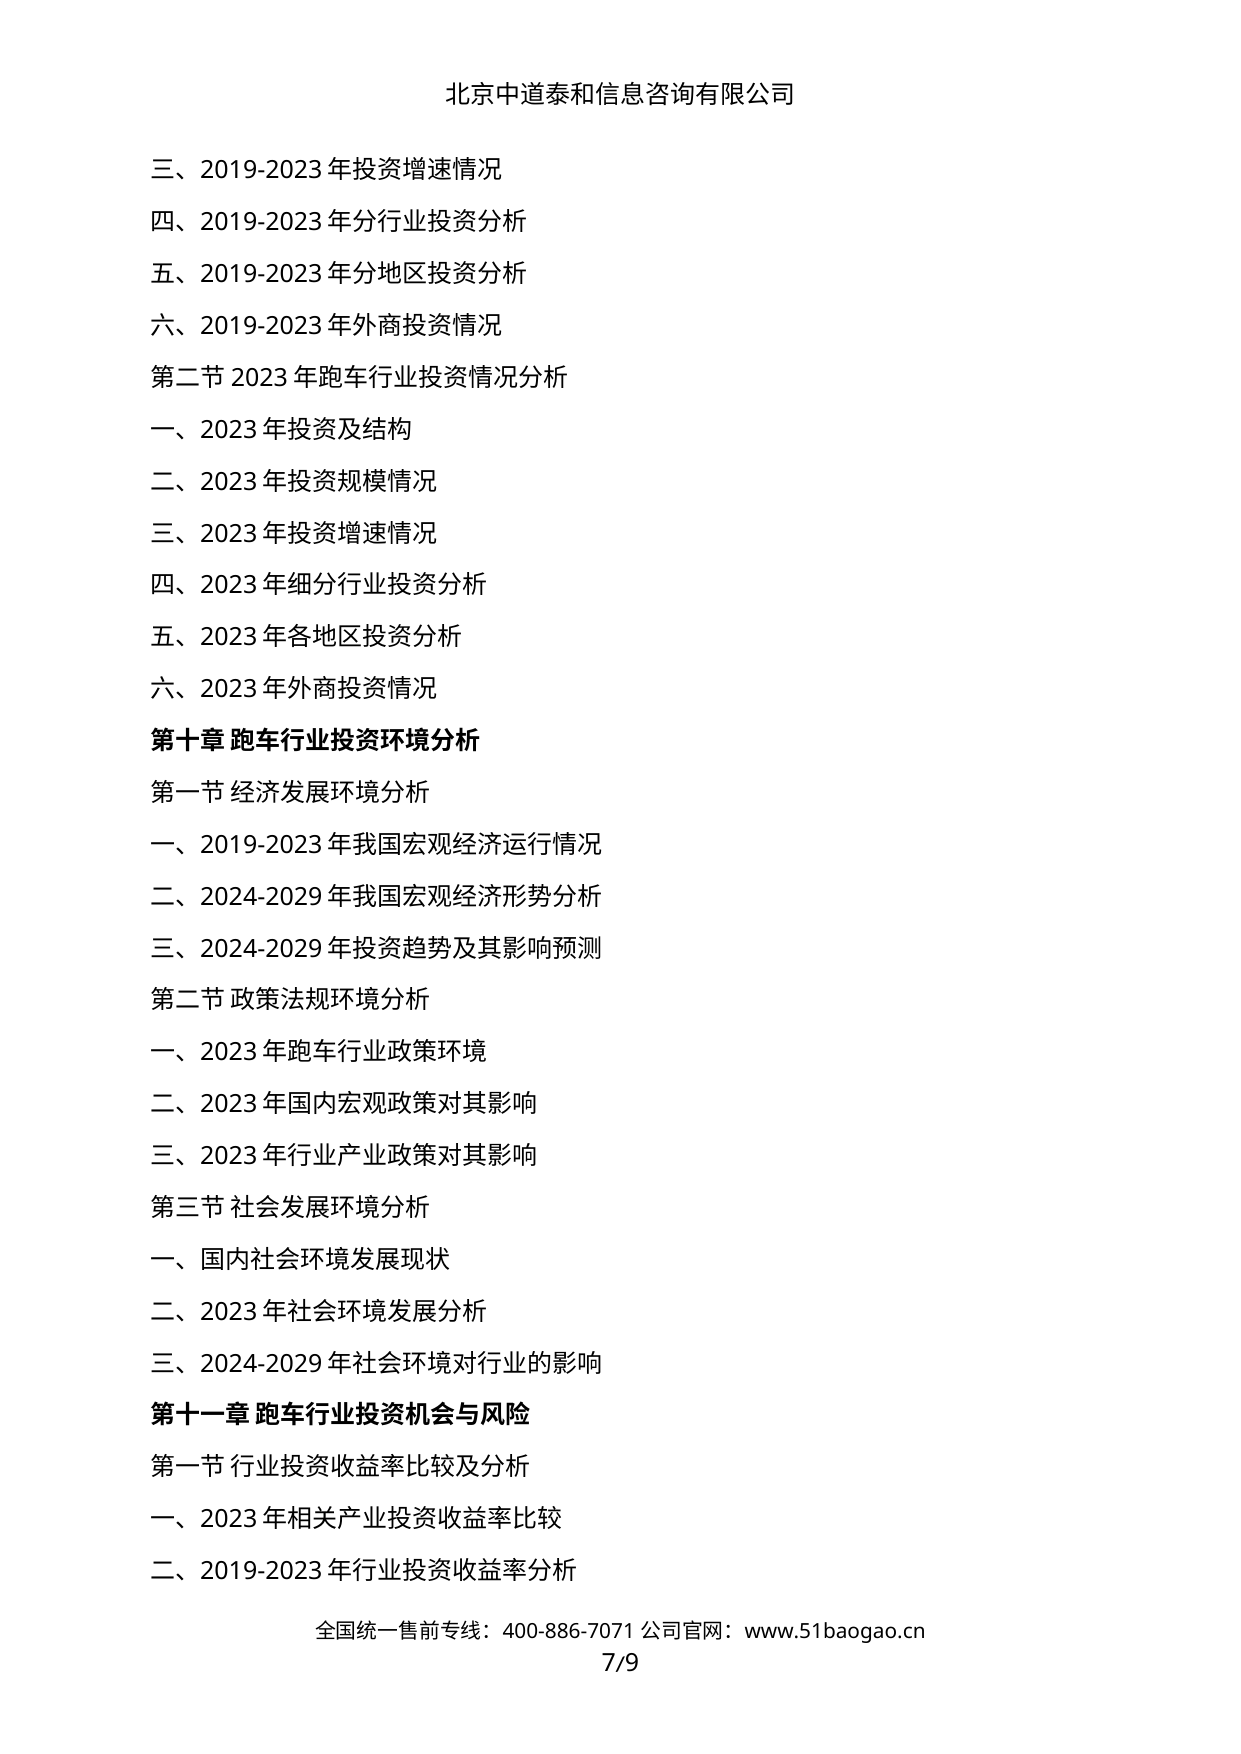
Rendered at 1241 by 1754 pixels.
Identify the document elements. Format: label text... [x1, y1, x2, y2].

text 四、2019-2023年分行业投资分析 [150, 202, 1090, 238]
text 二、2019-2023年行业投资收益率分析 [150, 1551, 1090, 1587]
text 第一节 经济发展环境分析 [150, 772, 1090, 809]
text 二、2023年投资规模情况 [150, 461, 1090, 497]
text 三、2024-2029年社会环境对行业的影响 [150, 1343, 1090, 1379]
text 三、2019-2023年投资增速情况 [150, 150, 1090, 186]
text 三、2023年投资增速情况 [150, 513, 1090, 549]
text 四、2023年细分行业投资分析 [150, 565, 1090, 601]
text 二、2023年社会环境发展分析 [150, 1291, 1090, 1327]
text 第一节 行业投资收益率比较及分析 [150, 1447, 1090, 1483]
text 五、2023年各地区投资分析 [150, 617, 1090, 653]
text 第三节 社会发展环境分析 [150, 1187, 1090, 1224]
text 第二节 政策法规环境分析 [150, 980, 1090, 1016]
text 一、2023年相关产业投资收益率比较 [150, 1499, 1090, 1535]
text 六、2019-2023年外商投资情况 [150, 306, 1090, 342]
text 三、2023年行业产业政策对其影响 [150, 1136, 1090, 1172]
text 六、2023年外商投资情况 [150, 669, 1090, 705]
text 第十章 跑车行业投资环境分析 [150, 721, 1090, 757]
text 二、2024-2029年我国宏观经济形势分析 [150, 876, 1090, 912]
text 一、2023年跑车行业政策环境 [150, 1032, 1090, 1068]
text 三、2024-2029年投资趋势及其影响预测 [150, 928, 1090, 964]
text 第二节 2023年跑车行业投资情况分析 [150, 357, 1090, 394]
text 二、2023年国内宏观政策对其影响 [150, 1084, 1090, 1120]
text 一、国内社会环境发展现状 [150, 1239, 1090, 1276]
text 第十一章 跑车行业投资机会与风险 [150, 1395, 1090, 1431]
text 一、2019-2023年我国宏观经济运行情况 [150, 824, 1090, 861]
text 一、2023年投资及结构 [150, 409, 1090, 446]
text 五、2019-2023年分地区投资分析 [150, 254, 1090, 290]
